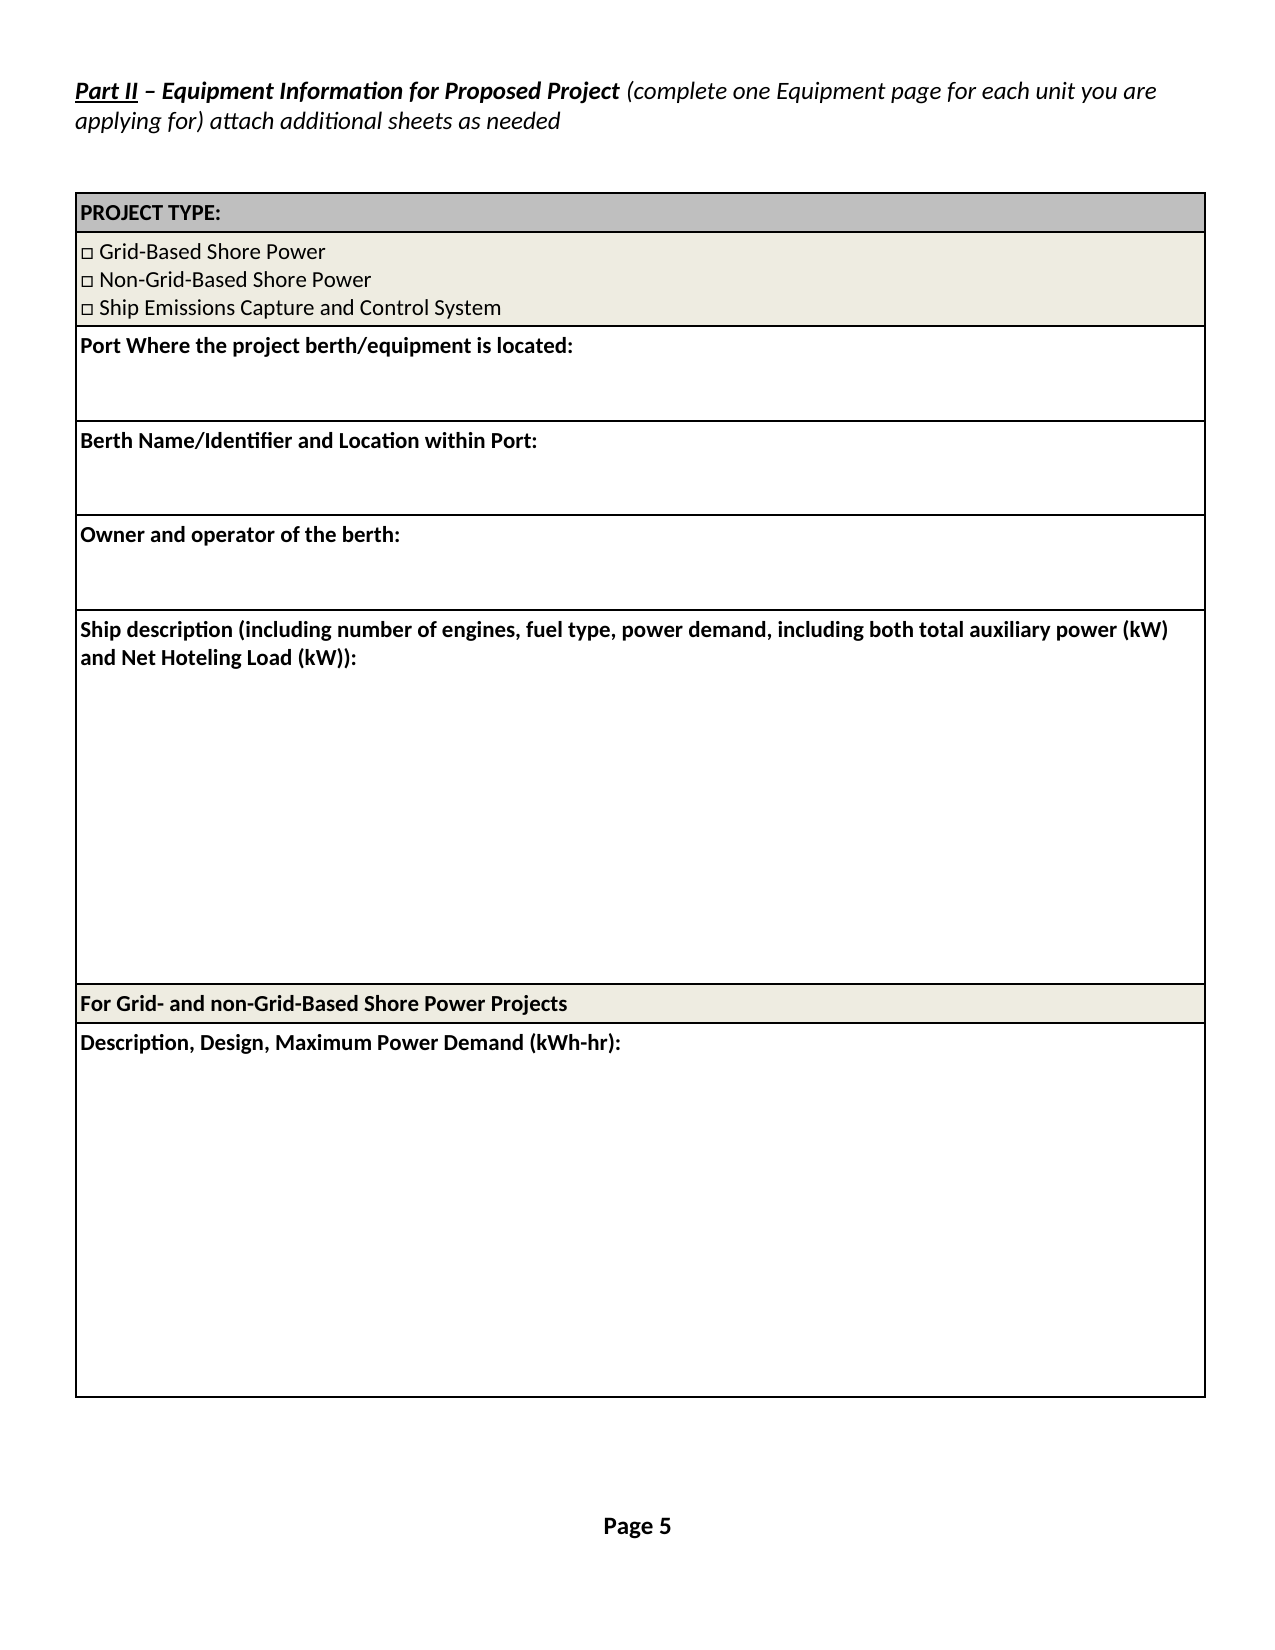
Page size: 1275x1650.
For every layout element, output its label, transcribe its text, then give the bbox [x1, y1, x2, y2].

text Page 5 [75, 1510, 1200, 1541]
table_cell For Grid- and non-Grid-Based Shore Power Projects [77, 985, 1204, 1022]
text Part II – Equipment Information for Proposed Project (complete one Equipment page for each unit you are applying for) attach additional sheets as needed [75, 75, 1200, 136]
table_cell Port Where the project berth/equipment is located: [77, 327, 1204, 419]
table_cell Ship description (including number of engines, fuel type, power demand, including both total auxiliary power (kW) and Net Hoteling Load (kW)): [77, 611, 1204, 983]
table_header PROJECT TYPE: [77, 194, 1204, 231]
table_cell Berth Name/Identifier and Location within Port: [77, 422, 1204, 514]
table_cell Description, Design, Maximum Power Demand (kWh-hr): [77, 1024, 1204, 1396]
table_cell □ Grid-Based Shore Power □ Non-Grid-Based Shore Power □ Ship Emissions Capture and Control System [77, 233, 1204, 325]
table_cell Owner and operator of the berth: [77, 516, 1204, 608]
